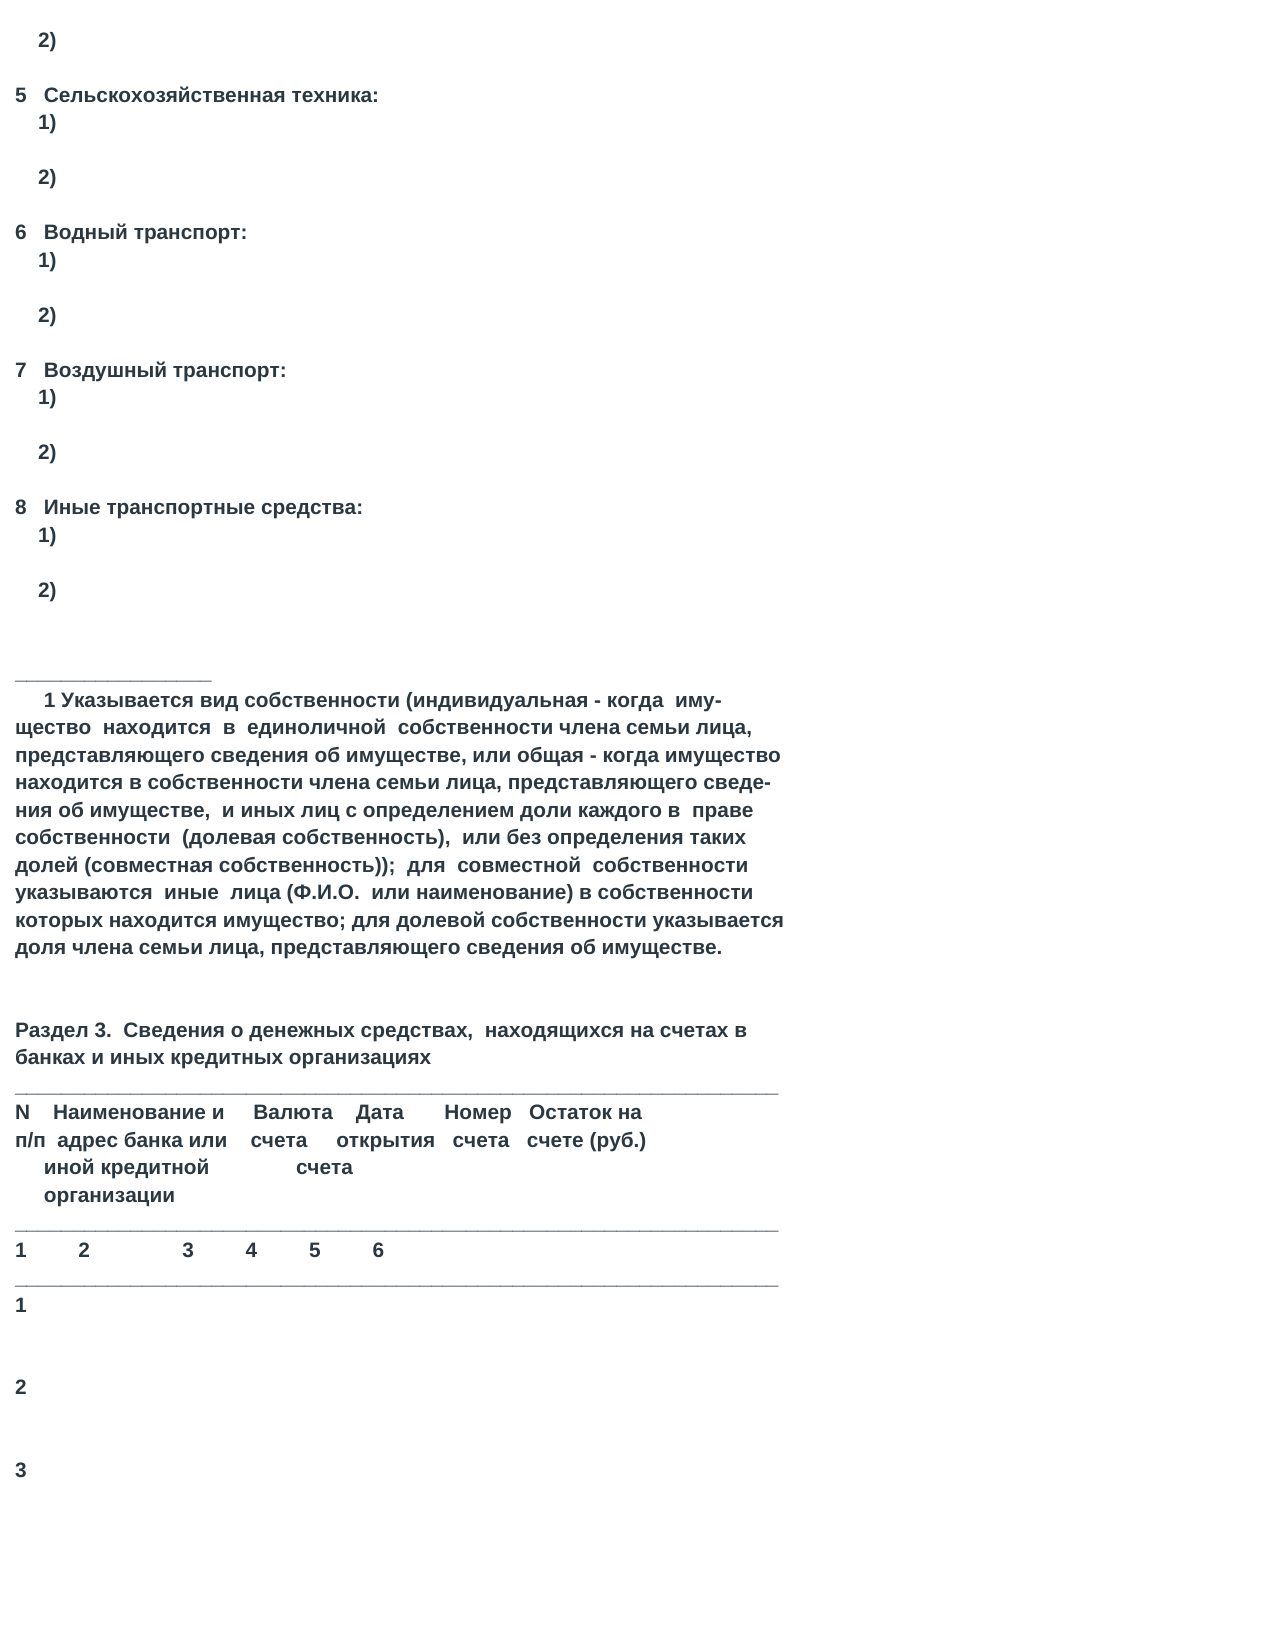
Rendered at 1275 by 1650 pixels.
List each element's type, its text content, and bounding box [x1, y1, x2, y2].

text __________________________________________________________________ [15, 1072, 1275, 1096]
text 2) [15, 165, 1275, 189]
text 1 [15, 1292, 1275, 1316]
text банках и иных кредитных организациях [15, 1045, 1275, 1069]
text Раздел 3. Сведения о денежных средствах, находящихся на счетах в [15, 1017, 1275, 1041]
text 2 [15, 1375, 1275, 1399]
text 3 [15, 1457, 1275, 1481]
text N Наименование и Валюта Дата Номер Остаток на [15, 1100, 1275, 1124]
text 1) [15, 522, 1275, 546]
text 1 2 3 4 5 6 [15, 1237, 1275, 1261]
text п/п адрес банка или счета открытия счета счете (руб.) [15, 1127, 1275, 1151]
text иной кредитной счета [15, 1155, 1275, 1179]
text 1) [15, 110, 1275, 134]
text 6 Водный транспорт: [15, 220, 1275, 244]
text доля члена семьи лица, представляющего сведения об имуществе. [15, 935, 1275, 959]
text 1) [15, 385, 1275, 409]
text указываются иные лица (Ф.И.О. или наименование) в собственности [15, 880, 1275, 904]
text 1) [15, 247, 1275, 271]
text ния об имуществе, и иных лиц с определением доли каждого в праве [15, 797, 1275, 821]
text организации [15, 1182, 1275, 1206]
text __________________________________________________________________ [15, 1265, 1275, 1289]
text щество находится в единоличной собственности члена семьи лица, [15, 715, 1275, 739]
text долей (совместная собственность)); для совместной собственности [15, 852, 1275, 876]
text 2) [15, 440, 1275, 464]
text представляющего сведения об имуществе, или общая - когда имущество [15, 742, 1275, 766]
text 2) [15, 577, 1275, 601]
text 2) [15, 27, 1275, 51]
text 5 Сельскохозяйственная техника: [15, 82, 1275, 106]
text _________________ [15, 660, 1275, 684]
text 7 Воздушный транспорт: [15, 357, 1275, 381]
text __________________________________________________________________ [15, 1210, 1275, 1234]
text которых находится имущество; для долевой собственности указывается [15, 907, 1275, 931]
text собственности (долевая собственность), или без определения таких [15, 825, 1275, 849]
text 2) [15, 302, 1275, 326]
text находится в собственности члена семьи лица, представляющего сведе- [15, 770, 1275, 794]
text 8 Иные транспортные средства: [15, 495, 1275, 519]
text 1 Указывается вид собственности (индивидуальная - когда иму- [15, 687, 1275, 711]
